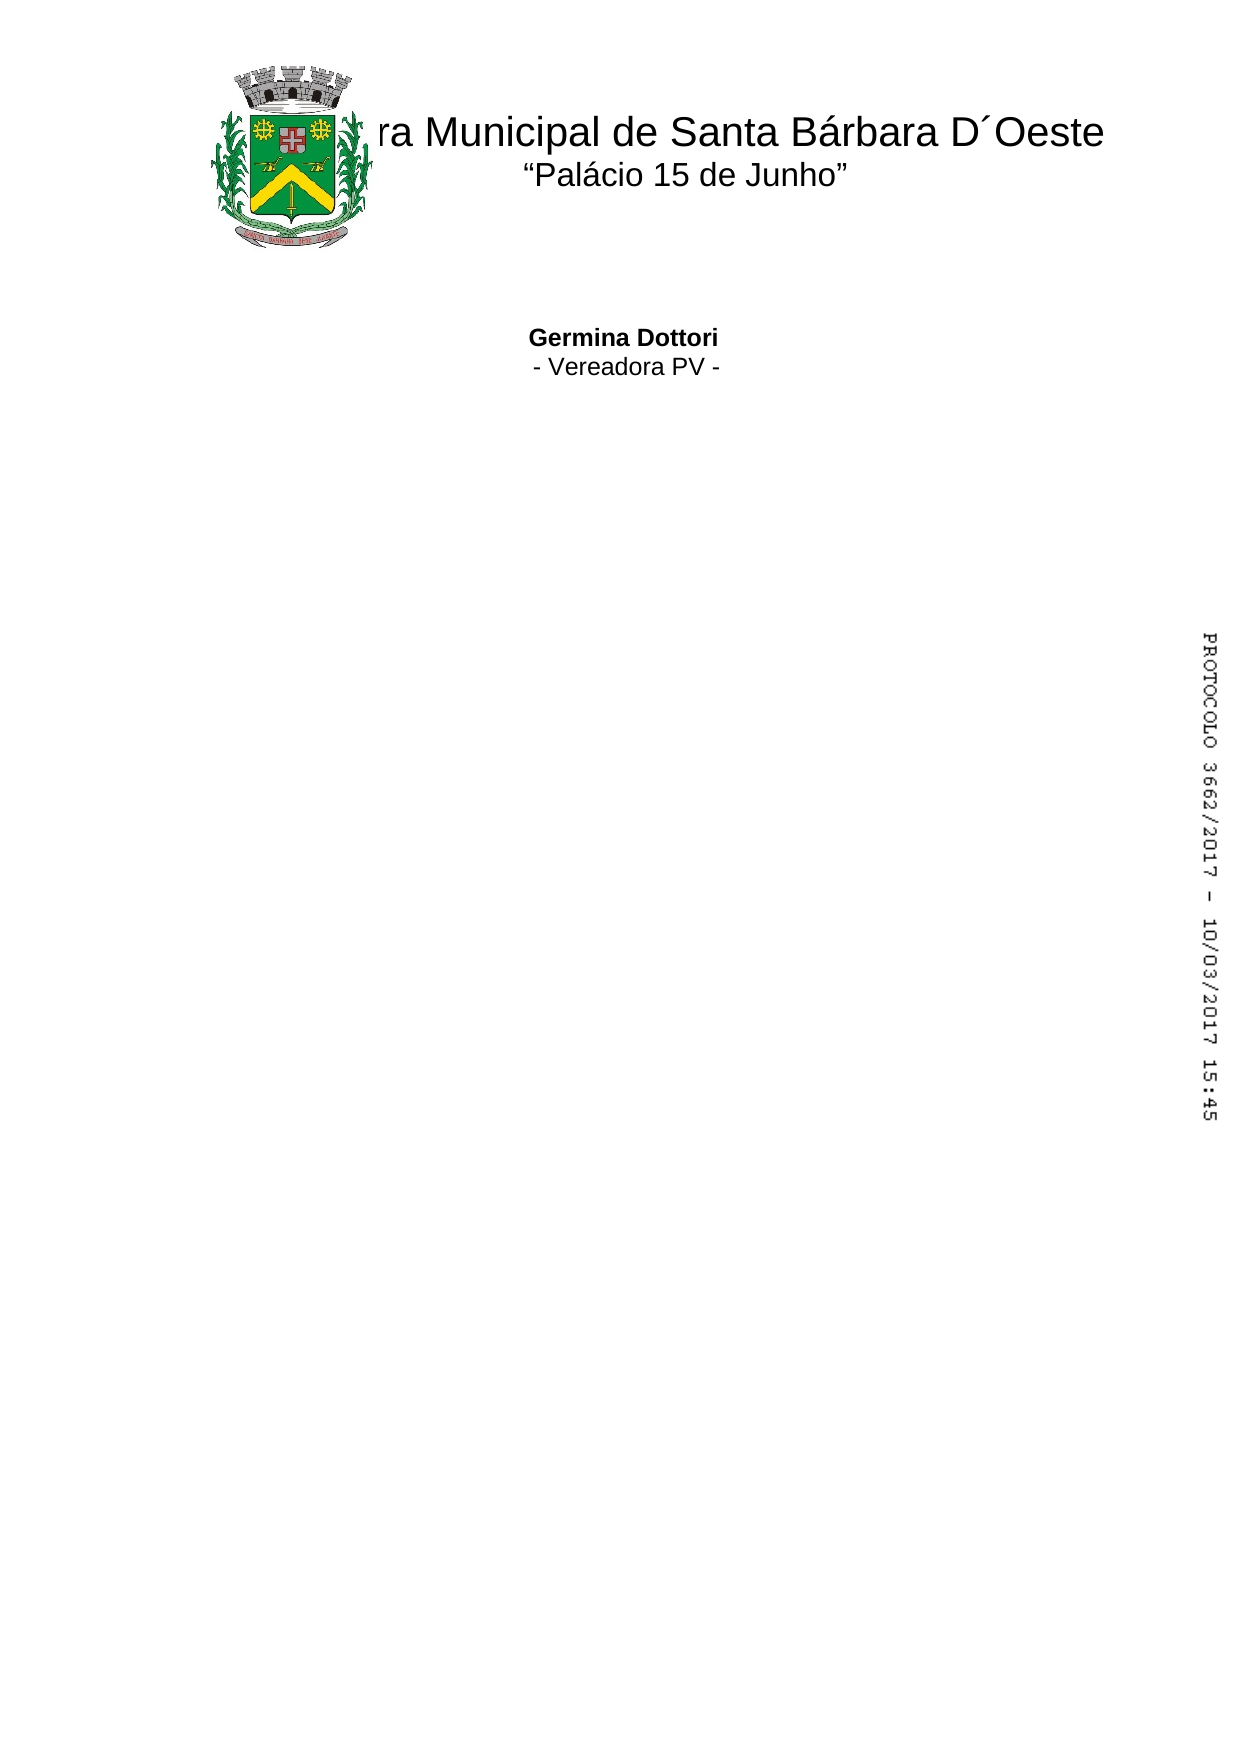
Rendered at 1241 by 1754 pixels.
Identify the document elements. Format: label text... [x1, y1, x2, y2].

text - Vereadora PV - [177, 352, 1063, 381]
picture [210, 66, 380, 255]
picture [1177, 629, 1241, 1125]
text Germina Dottori [177, 323, 1063, 352]
